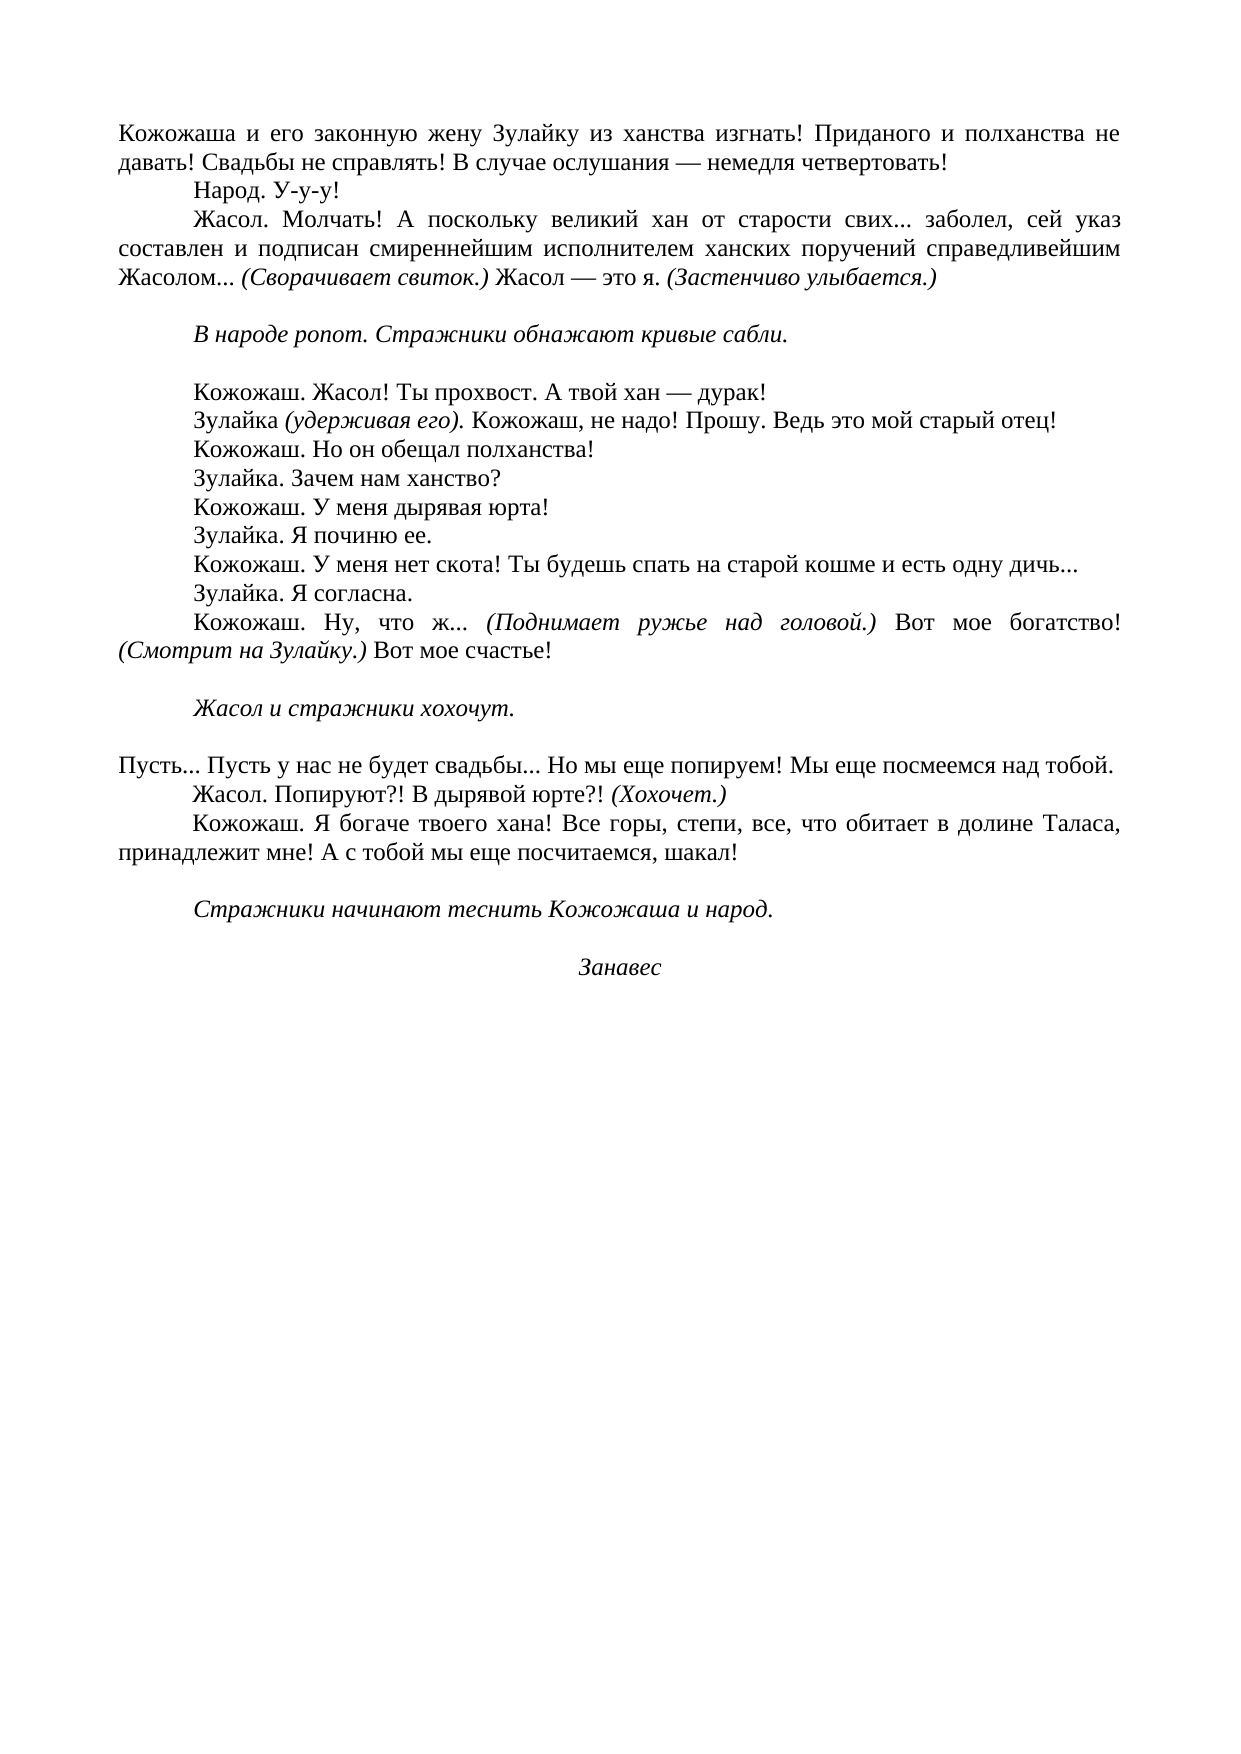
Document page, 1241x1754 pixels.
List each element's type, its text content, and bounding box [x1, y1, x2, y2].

text Зулайка (удерживая его). Кожожаш, не надо! Прошу. Ведь это мой старый отец! [118, 406, 1122, 434]
text Жасол. Молчать! А поскольку великий хан от старости свих... заболел, сей указ составлен и подписан смиреннейшим исполнителем ханских поручений справедливейшим Жасолом... (Сворачивает свиток.) Жасол — это я. (Застенчиво улыбается.) [118, 204, 1122, 291]
text Кожожаш. Ну, что ж... (Поднимает ружье над головой.) Вот мое богатство! (Смотрит на Зулайку.) Вот мое счастье! [118, 607, 1122, 664]
text Кожожаш. Жасол! Ты прохвост. А твой хан — дурак! [118, 377, 1122, 406]
text Кожожаш. Но он обещал полханства! [118, 434, 1122, 463]
text Кожожаш. Я богаче твоего хана! Все горы, степи, все, что обитает в долине Таласа, принадлежит мне! А с тобой мы еще посчитаемся, шакал! [118, 808, 1122, 866]
text Стражники начинают теснить Кожожаша и народ. [118, 894, 1122, 923]
text Зулайка. Я согласна. [118, 578, 1122, 607]
text В народе ропот. Стражники обнажают кривые сабли. [118, 319, 1122, 348]
text Жасол. Попируют?! В дырявой юрте?! (Хохочет.) [118, 779, 1122, 808]
text Жасол и стражники хохочут. [118, 693, 1122, 722]
text Народ. У-у-у! [118, 176, 1122, 204]
text Зулайка. Зачем нам ханство? [118, 463, 1122, 492]
text Пусть... Пусть у нас не будет свадьбы... Но мы еще попируем! Мы еще посмеемся над тобой. [118, 751, 1122, 779]
text Занавес [118, 952, 1122, 981]
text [118, 118, 1122, 176]
text Кожожаш. У меня нет скота! Ты будешь спать на старой кошме и есть одну дичь... [118, 549, 1122, 578]
text Зулайка. Я починю ее. [118, 521, 1122, 549]
text Кожожаш. У меня дырявая юрта! [118, 492, 1122, 521]
